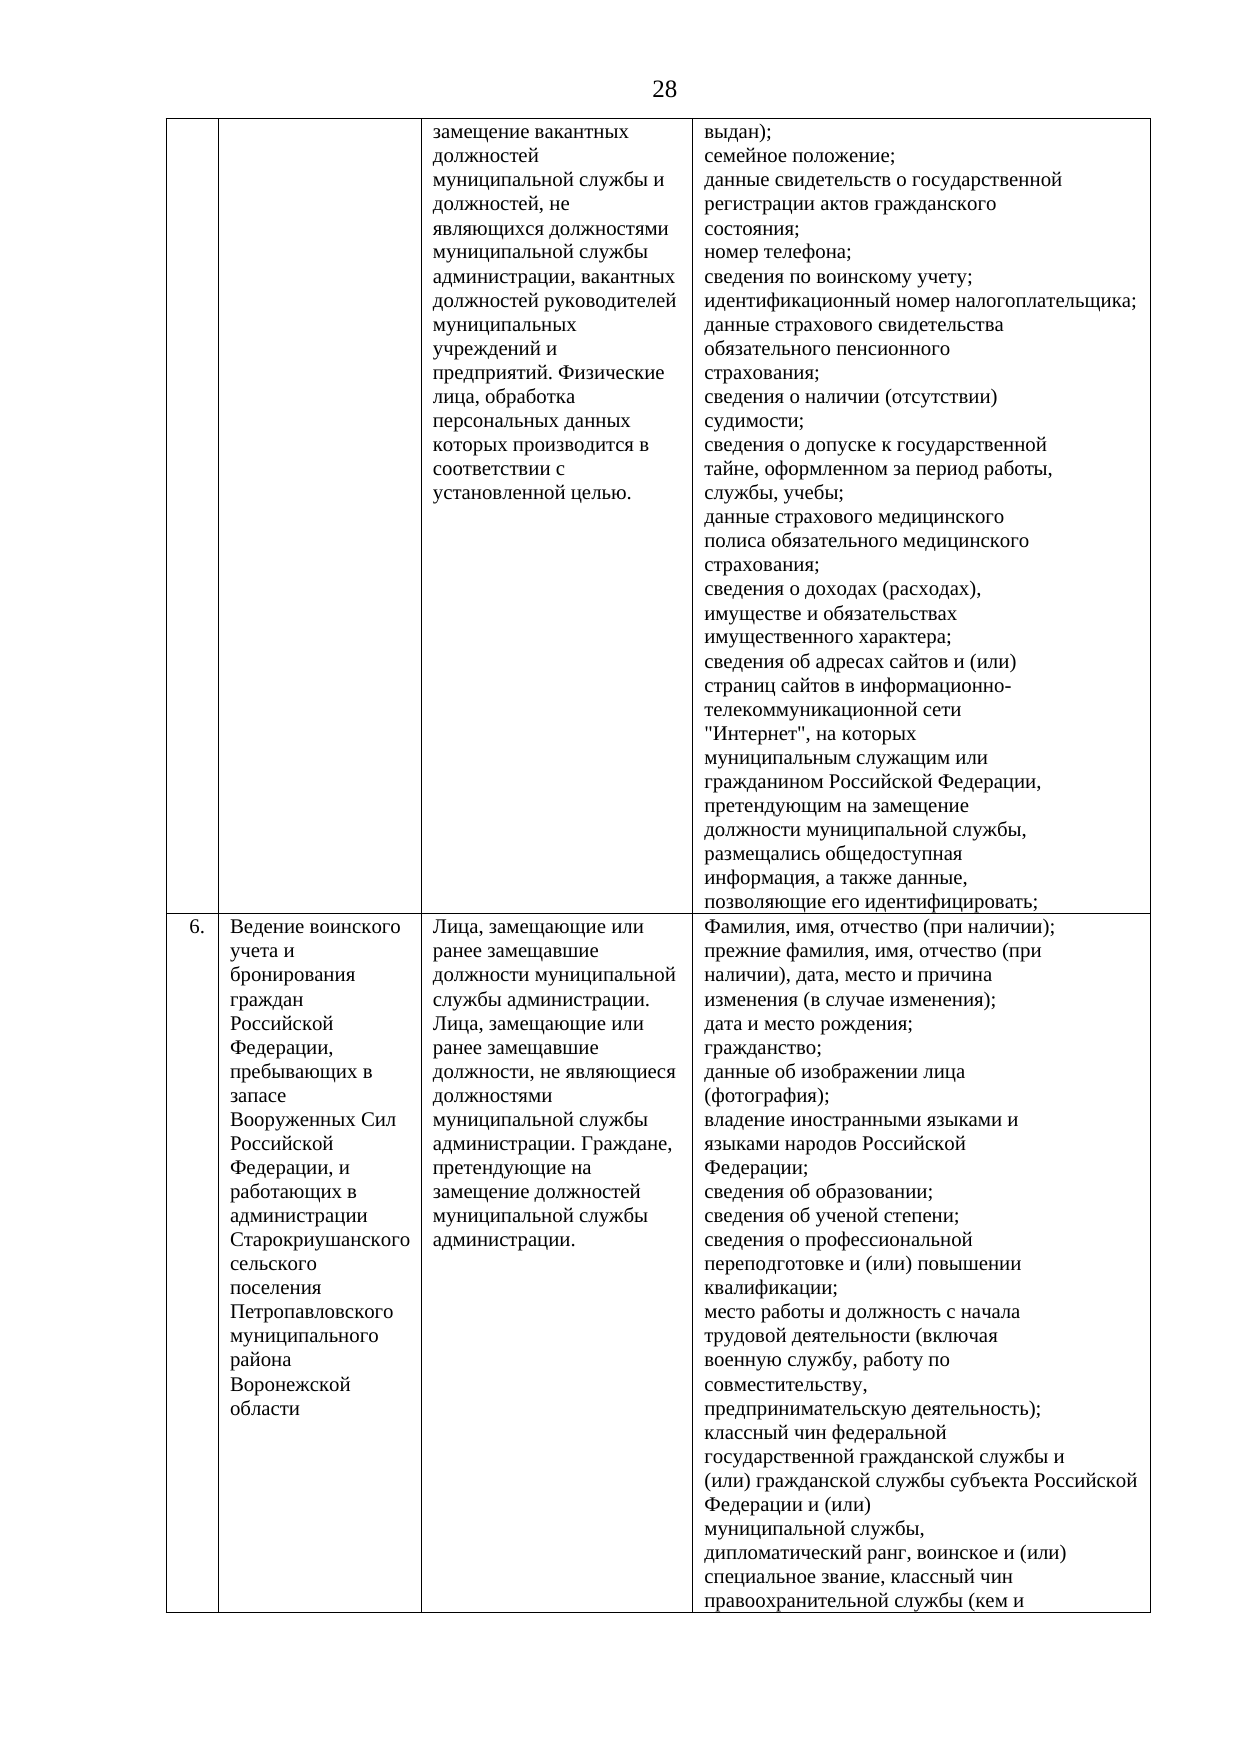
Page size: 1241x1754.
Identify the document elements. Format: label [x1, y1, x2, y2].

table_cell [219, 914, 421, 1612]
table_cell [219, 119, 421, 913]
table_cell [167, 914, 218, 1612]
table_cell [422, 914, 692, 1612]
table_cell [693, 914, 1150, 1612]
table_cell [693, 119, 1150, 913]
table_cell [422, 119, 692, 913]
table_cell [167, 119, 218, 913]
